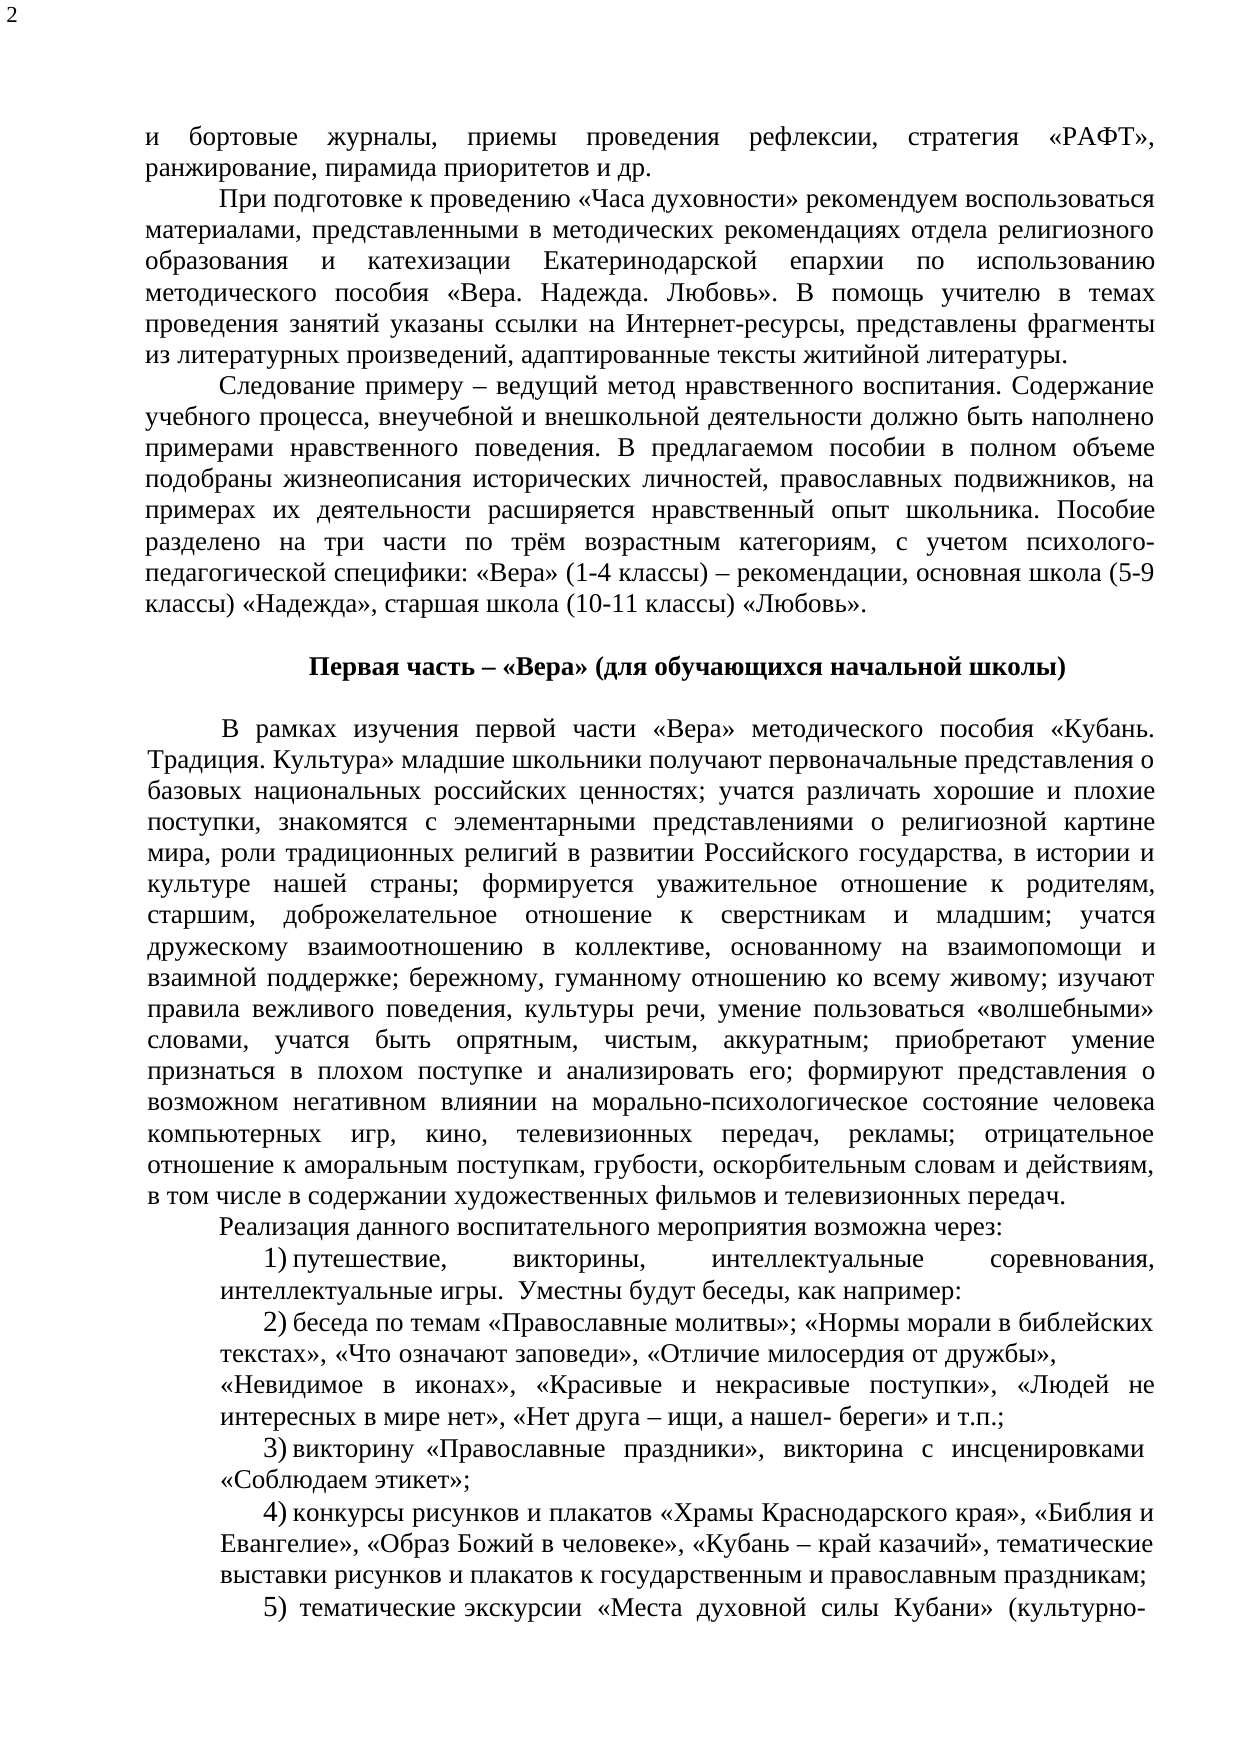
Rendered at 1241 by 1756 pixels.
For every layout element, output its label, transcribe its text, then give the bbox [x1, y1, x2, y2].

list тематические экскурсии «Места духовной силы Кубани» (культурно- [263, 1589, 1167, 1623]
text При подготовке к проведению «Часа духовности» рекомендуем воспользоваться материалами, представленными в методических рекомендациях отдела религиозного образования и катехизации Екатеринодарской епархии по использованию методического пособия «Вера. Надежда. Любовь». В помощь учителю в темах проведения занятий указаны ссылки на Интернет-ресурсы, представлены фрагменты из литературных произведений, адаптированные тексты житийной литературы. [145, 182, 1155, 369]
list конкурсы рисунков и плакатов «Храмы Краснодарского края», «Библия и Евангелие», «Образ Божий в человеке», «Кубань – край казачий», тематические выставки рисунков и плакатов к государственным и православным праздникам; [220, 1495, 1155, 1589]
text «Невидимое в иконах», «Красивые и некрасивые поступки», «Людей не интересных в мире нет», «Нет друга – ищи, а нашел- береги» и т.п.; [220, 1369, 1155, 1431]
text «Соблюдаем этикет»; [220, 1464, 1167, 1495]
text Следование примеру – ведущий метод нравственного воспитания. Содержание учебного процесса, внеучебной и внешкольной деятельности должно быть наполнено примерами нравственного поведения. В предлагаемом пособии в полном объеме подобраны жизнеописания исторических личностей, православных подвижников, на примерах их деятельности расширяется нравственный опыт школьника. Пособие разделено на три части по трём возрастным категориям, с учетом психолого- педагогической специфики: «Вера» (1-4 классы) – рекомендации, основная школа (5-9 классы) «Надежда», старшая школа (10-11 классы) «Любовь». [145, 369, 1155, 618]
text Реализация данного воспитательного мероприятия возможна через: [219, 1210, 1167, 1241]
text В рамках изучения первой части «Вера» методического пособия «Кубань. Традиция. Культура» младшие школьники получают первоначальные представления о базовых национальных российских ценностях; учатся различать хорошие и плохие поступки, знакомятся с элементарными представлениями о религиозной картине мира, роли традиционных религий в развитии Российского государства, в истории и культуре нашей страны; формируется уважительное отношение к родителям, старшим, доброжелательное отношение к сверстникам и младшим; учатся дружескому взаимоотношению в коллективе, основанному на взаимопомощи и взаимной поддержке; бережному, гуманному отношению ко всему живому; изучают правила вежливого поведения, культуры речи, умение пользоваться «волшебными» словами, учатся быть опрятным, чистым, аккуратным; приобретают умение признаться в плохом поступке и анализировать его; формируют представления о возможном негативном влиянии на морально-психологическое состояние человека компьютерных игр, кино, телевизионных передач, рекламы; отрицательное отношение к аморальным поступкам, грубости, оскорбительным словам и действиям, в том числе в содержании художественных фильмов и телевизионных передач. [147, 712, 1155, 1210]
list беседа по темам «Православные молитвы»; «Нормы морали в библейских текстах», «Что означают заповеди», «Отличие милосердия от дружбы», [220, 1305, 1155, 1369]
text и бортовые журналы, приемы проведения рефлексии, стратегия «РАФТ», ранжирование, пирамида приоритетов и др. [145, 120, 1155, 182]
list путешествие, викторины, интеллектуальные соревнования, интеллектуальные игры. Уместны будут беседы, как например: [220, 1242, 1155, 1305]
subtitle Первая часть – «Вера» (для обучающихся начальной школы) [309, 650, 1167, 681]
list викторину «Православные праздники», викторина с инсценировками [263, 1431, 1167, 1464]
